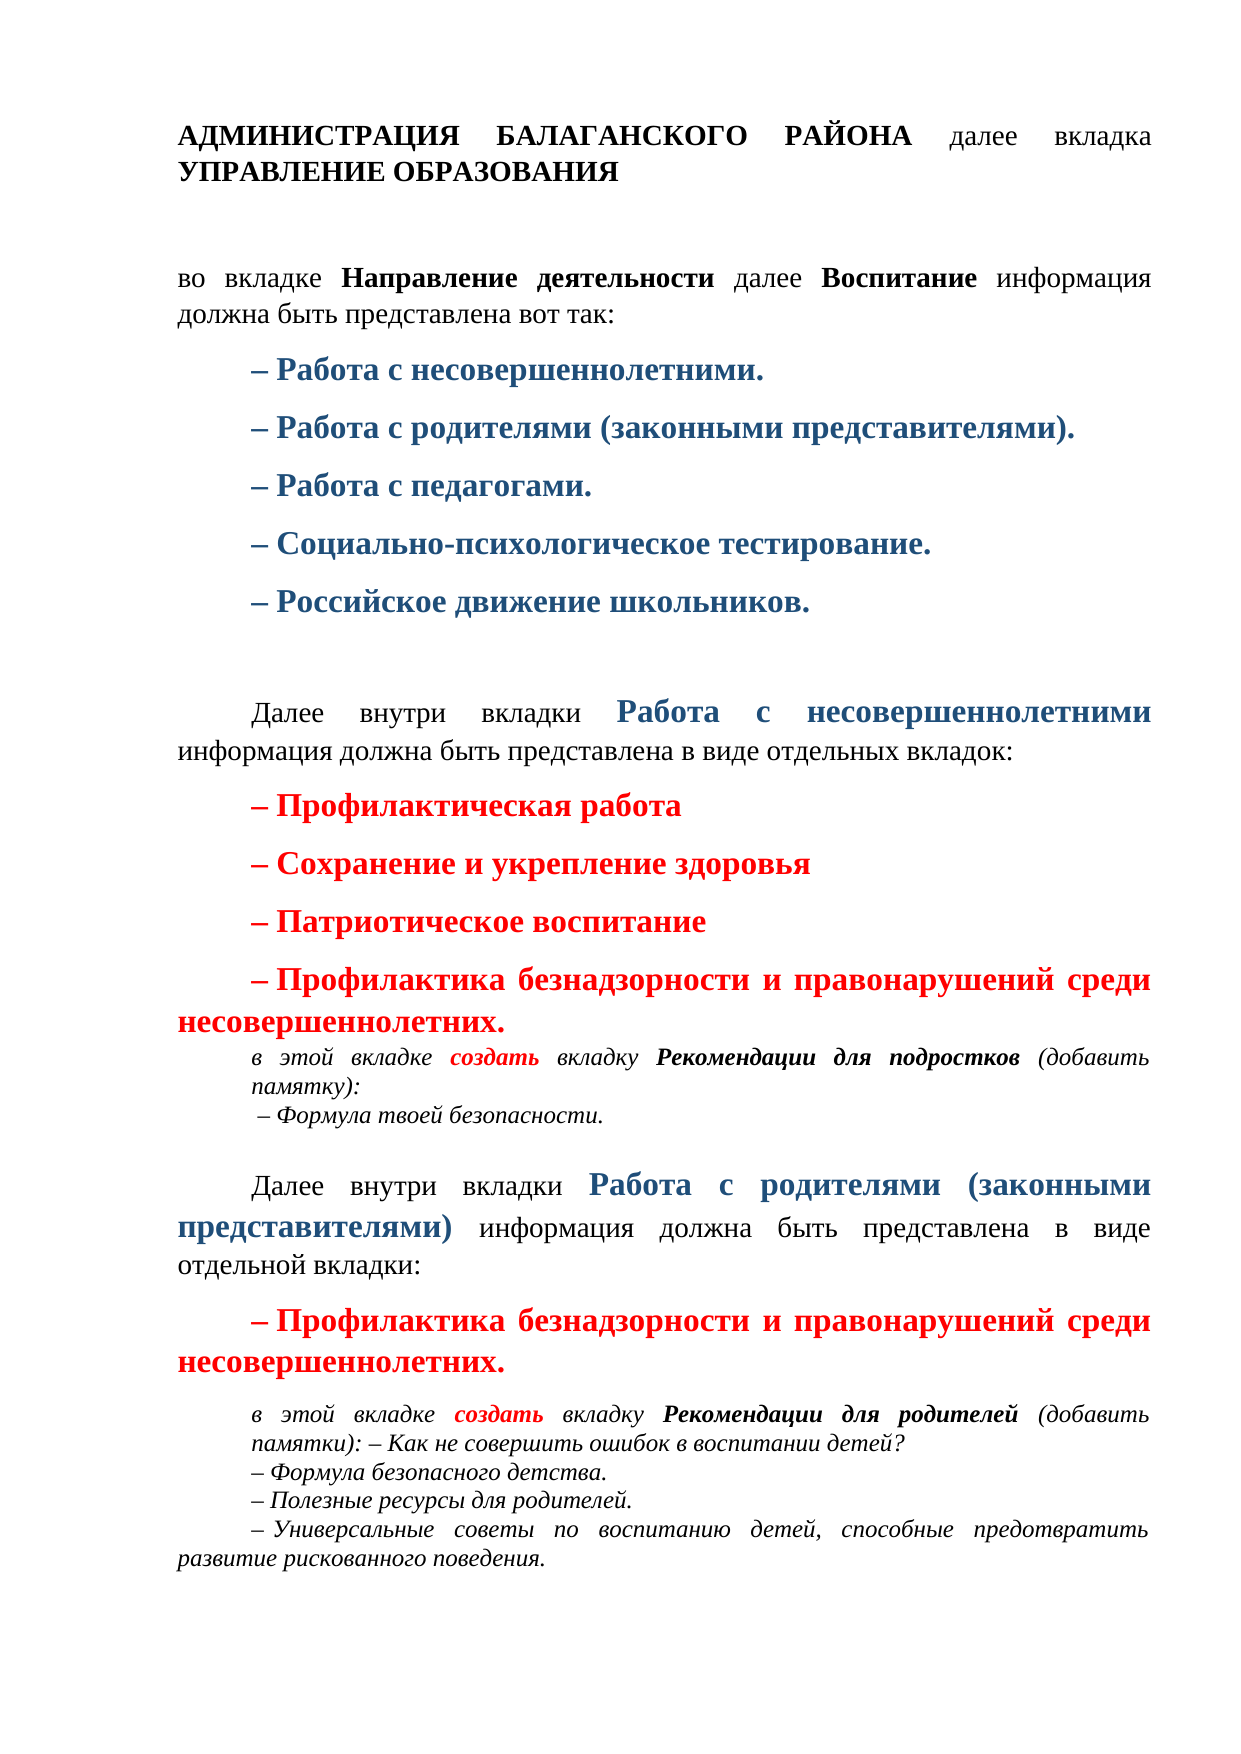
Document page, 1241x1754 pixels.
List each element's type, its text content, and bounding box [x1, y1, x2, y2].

text в этой вкладке создать вкладку Рекомендации для родителей (добавить памятки): – Как не совершить ошибок в воспитании детей? [251, 1399, 1152, 1457]
text – Российское движение школьников. [177, 581, 1152, 619]
text – Социально-психологическое тестирование. [177, 523, 1152, 561]
text – Работа с родителями (законными представителями). [177, 407, 1152, 445]
text – Сохранение и укрепление здоровья [177, 843, 1152, 882]
text – Профилактика безнадзорности и правонарушений среди несовершеннолетних. [177, 1300, 1152, 1379]
text – Универсальные советы по воспитанию детей, способные предотвратить развитие рискованного поведения. [177, 1514, 1152, 1572]
text – Формула твоей безопасности. [251, 1100, 1152, 1128]
text во вкладке Направление деятельности далее Воспитание информация должна быть представлена вот так: [177, 260, 1152, 329]
text Далее внутри вкладки Работа с родителями (законными представителями) информация должна быть представлена в виде отдельной вкладки: [177, 1165, 1152, 1281]
text Далее внутри вкладки Работа с несовершеннолетними информация должна быть представлена в виде отдельных вкладок: [177, 692, 1152, 766]
text – Патриотическое воспитание [177, 902, 1152, 940]
text АДМИНИСТРАЦИЯ БАЛАГАНСКОГО РАЙОНА далее вкладка УПРАВЛЕНИЕ ОБРАЗОВАНИЯ [177, 118, 1152, 188]
text – Профилактическая работа [177, 786, 1152, 824]
text – Работа с несовершеннолетними. [177, 349, 1152, 387]
text – Работа с педагогами. [177, 465, 1152, 503]
text в этой вкладке создать вкладку Рекомендации для подростков (добавить памятку): [251, 1042, 1152, 1100]
text – Формула безопасного детства. [177, 1457, 1152, 1485]
text – Профилактика безнадзорности и правонарушений среди несовершеннолетних. [177, 959, 1152, 1039]
text – Полезные ресурсы для родителей. [177, 1485, 1152, 1514]
